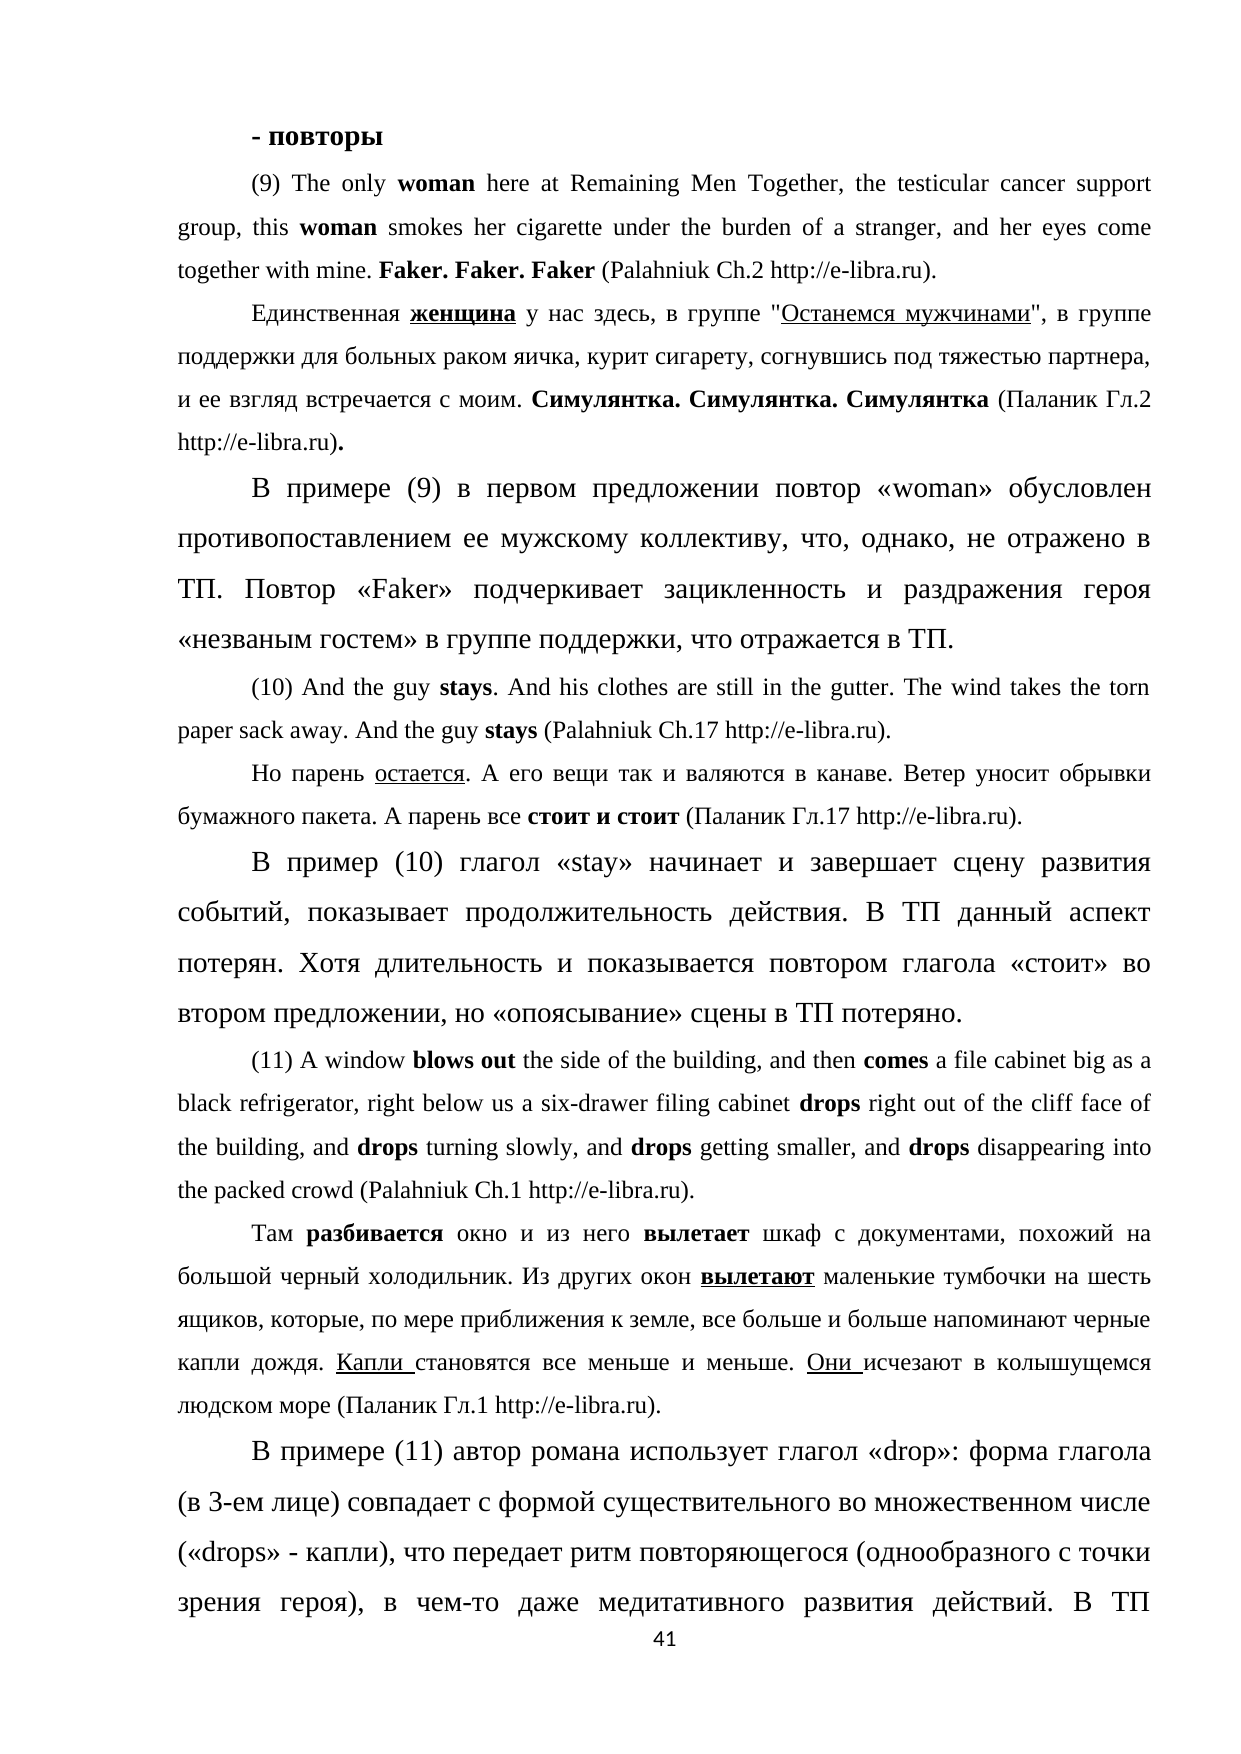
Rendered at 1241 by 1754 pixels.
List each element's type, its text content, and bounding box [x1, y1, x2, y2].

text (10) And the guy stays. And his clothes are still in the gutter. The wind takes the torn paper sack away. And the guy stays (Palahniuk Ch.17 http://e-libra.ru). [177, 672, 1152, 743]
text Там разбивается окно и из него вылетает шкаф с документами, похожий на большой черный холодильник. Из других окон вылетают маленькие тумбочки на шесть ящиков, которые, по мере приближения к земле, все больше и больше напоминают черные капли дождя. Капли становятся все меньше и меньше. Они исчезают в колышущемся людском море (Паланик Гл.1 http://e-libra.ru). [177, 1218, 1152, 1419]
text Но парень остается. А его вещи так и валяются в канаве. Ветер уносит обрывки бумажного пакета. А парень все стоит и стоит (Паланик Гл.17 http://e-libra.ru). [177, 758, 1152, 830]
text В пример (10) глагол «stay» начинает и завершает сцену развития событий, показывает продолжительность действия. В ТП данный аспект потерян. Хотя длительность и показывается повтором глагола «стоит» во втором предложении, но «опоясывание» сцены в ТП потеряно. [177, 844, 1152, 1028]
text В примере (9) в первом предложении повтор «woman» обусловлен противопоставлением ее мужскому коллективу, что, однако, не отражено в ТП. Повтор «Faker» подчеркивает зацикленность и раздражения героя «незваным гостем» в группе поддержки, что отражается в ТП. [177, 470, 1152, 655]
text Единственная женщина у нас здесь, в группе "Останемся мужчинами", в группе поддержки для больных раком яичка, курит сигарету, согнувшись под тяжестью партнера, и ее взгляд встречается с моим. Симулянтка. Симулянтка. Симулянтка (Паланик Гл.2 http://e-libra.ru). [177, 298, 1152, 456]
text (9) The only woman here at Remaining Men Together, the testicular cancer support group, this woman smokes her cigarette under the burden of a stranger, and her eyes come together with mine. Faker. Faker. Faker (Palahniuk Ch.2 http://e-libra.ru). [177, 168, 1152, 283]
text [177, 1433, 1152, 1618]
text - повторы [177, 118, 1152, 152]
text (11) A window blows out the side of the building, and then comes a file cabinet big as a black refrigerator, right below us a six-drawer filing cabinet drops right out of the cliff face of the building, and drops turning slowly, and drops getting smaller, and drops disappearing into the packed crowd (Palahniuk Ch.1 http://e-libra.ru). [177, 1045, 1152, 1203]
